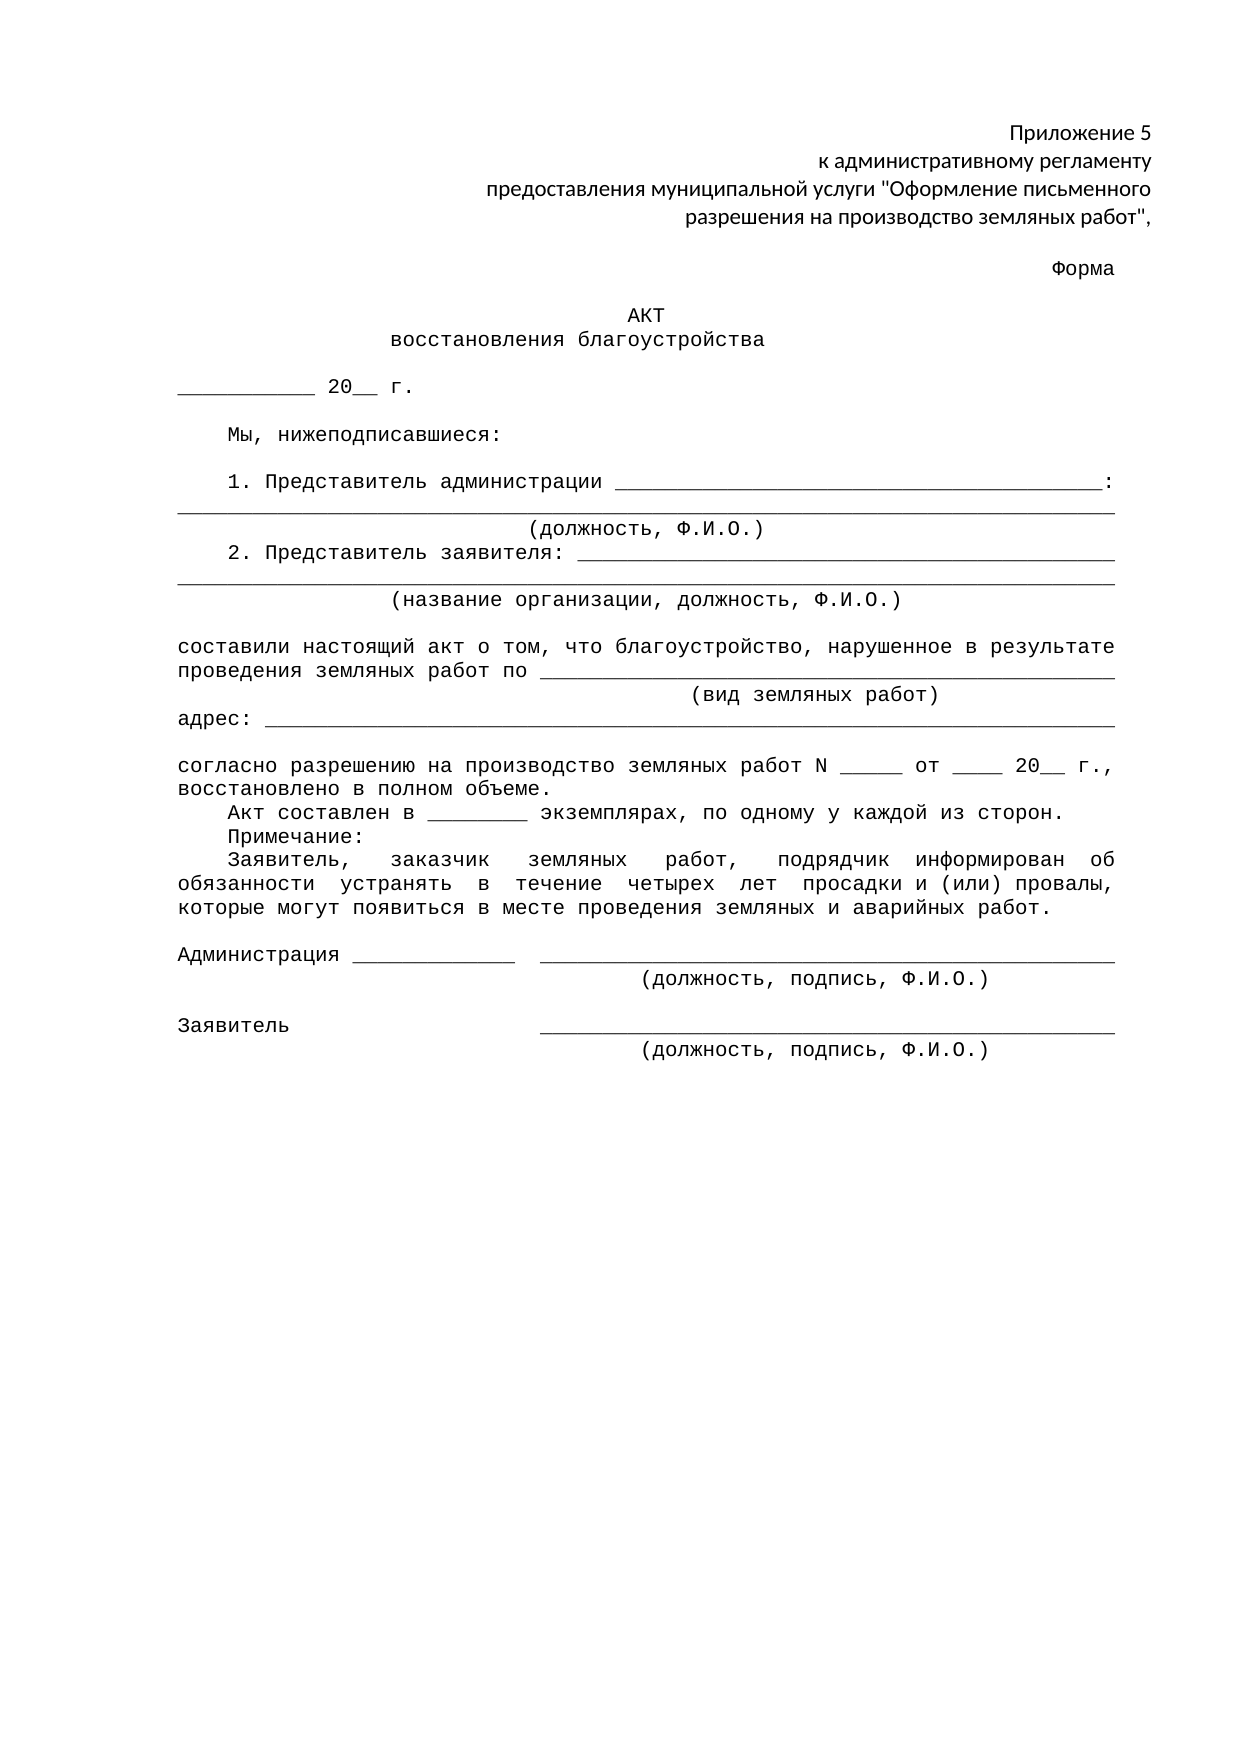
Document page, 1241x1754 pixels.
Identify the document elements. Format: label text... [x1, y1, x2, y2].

text ___________________________________________________________________________ [177, 495, 1152, 518]
text 1. Представитель администрации _______________________________________: [177, 471, 1152, 495]
text Мы, нижеподписавшиеся: [177, 424, 1152, 447]
text восстановления благоустройства [177, 329, 1152, 353]
text обязанности устранять в течение четырех лет просадки и (или) провалы, [177, 873, 1152, 897]
text (вид земляных работ) [177, 684, 1152, 707]
text (должность, подпись, Ф.И.О.) [177, 1038, 1152, 1062]
text к административному регламенту [177, 146, 1152, 174]
text Приложение 5 [177, 118, 1152, 146]
text составили настоящий акт о том, что благоустройство, нарушенное в результате [177, 637, 1152, 660]
text Примечание: [177, 826, 1152, 849]
text согласно разрешению на производство земляных работ N _____ от ____ 20__ г., [177, 755, 1152, 778]
text разрешения на производство земляных работ", [177, 202, 1152, 230]
text адрес: ____________________________________________________________________ [177, 707, 1152, 731]
text ___________ 20__ г. [177, 376, 1152, 400]
text проведения земляных работ по ______________________________________________ [177, 660, 1152, 684]
text ___________________________________________________________________________ [177, 566, 1152, 589]
text Форма [177, 258, 1152, 282]
text АКТ [177, 306, 1152, 329]
text Акт составлен в ________ экземплярах, по одному у каждой из сторон. [177, 802, 1152, 826]
text (название организации, должность, Ф.И.О.) [177, 589, 1152, 613]
text 2. Представитель заявителя: ___________________________________________ [177, 542, 1152, 566]
text предоставления муниципальной услуги "Оформление письменного [177, 174, 1152, 202]
text (должность, Ф.И.О.) [177, 518, 1152, 542]
text восстановлено в полном объеме. [177, 778, 1152, 802]
text Заявитель ______________________________________________ [177, 1015, 1152, 1038]
text которые могут появиться в месте проведения земляных и аварийных работ. [177, 897, 1152, 920]
text (должность, подпись, Ф.И.О.) [177, 968, 1152, 991]
text Администрация _____________ ______________________________________________ [177, 944, 1152, 968]
text Заявитель, заказчик земляных работ, подрядчик информирован об [177, 849, 1152, 873]
